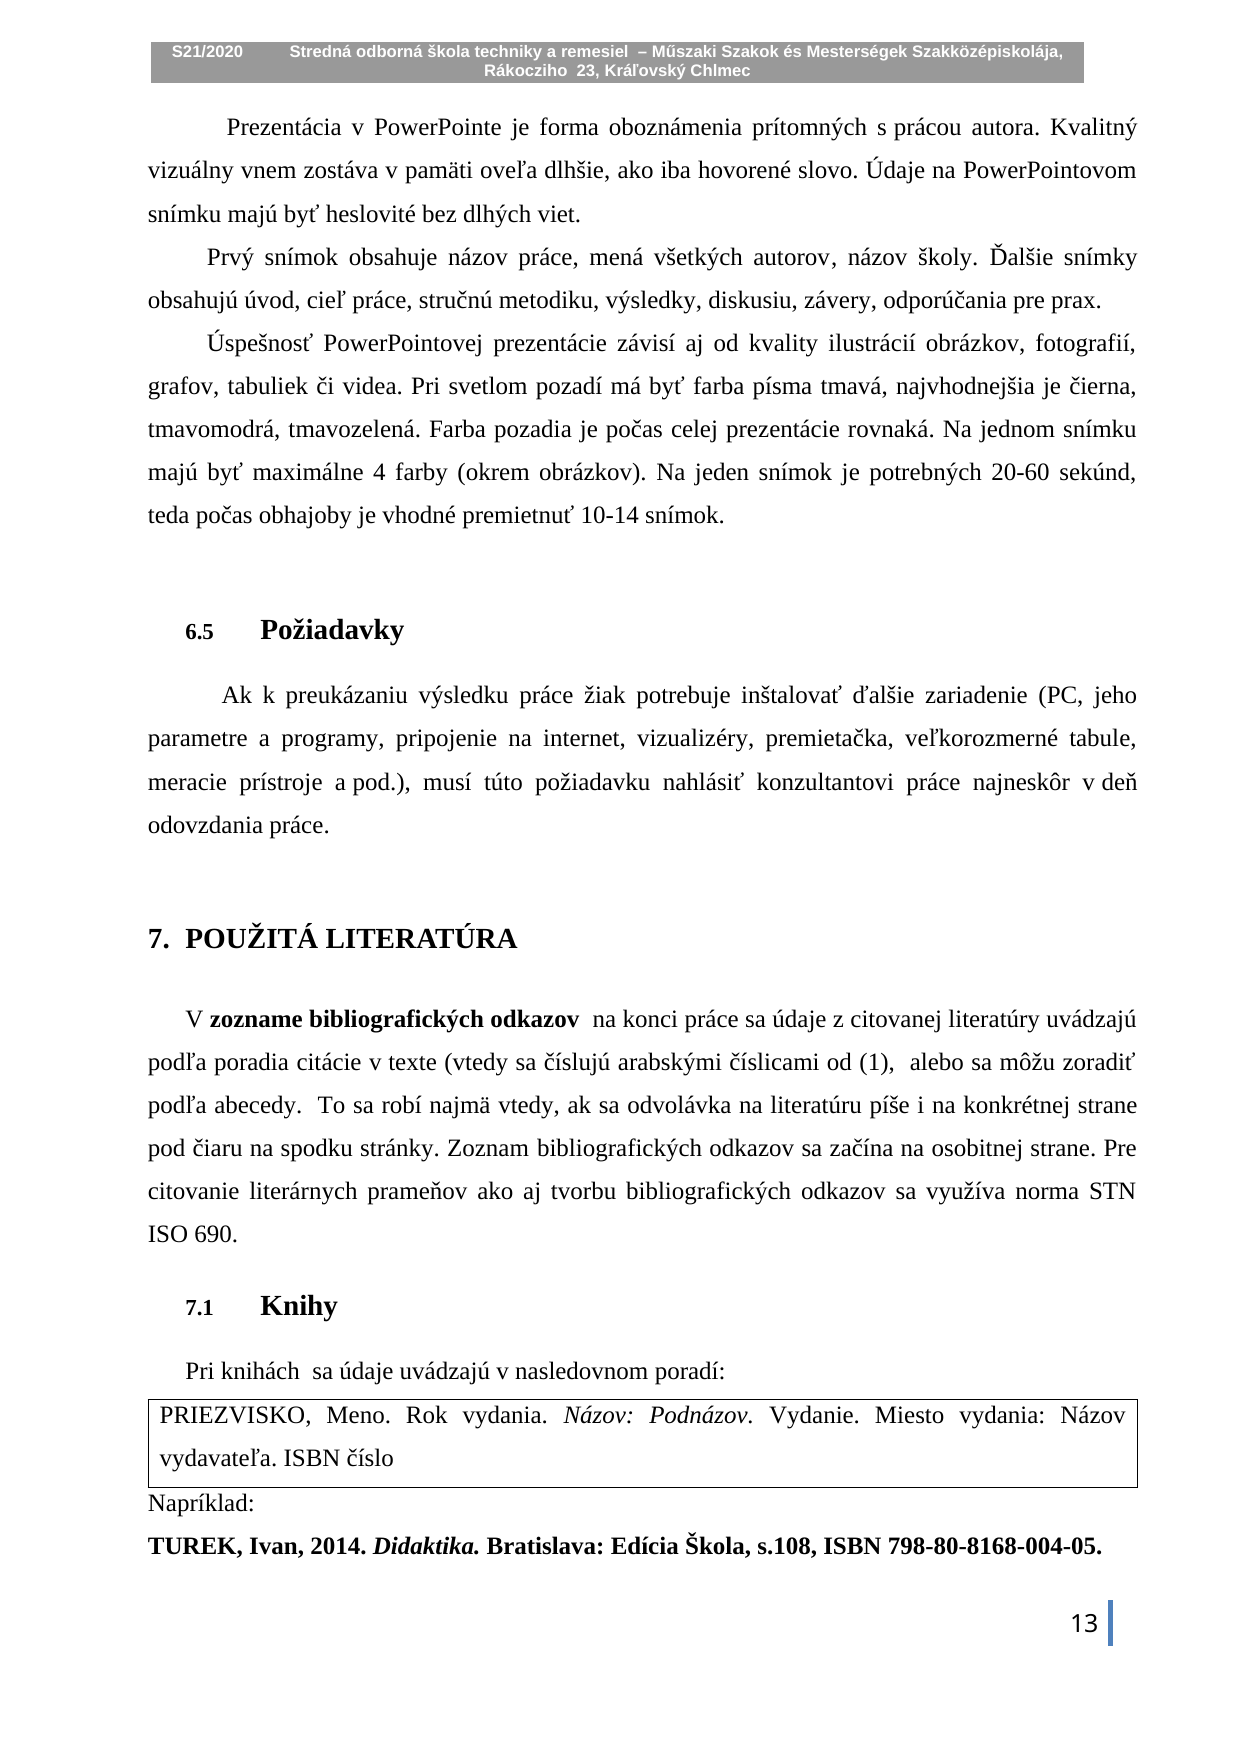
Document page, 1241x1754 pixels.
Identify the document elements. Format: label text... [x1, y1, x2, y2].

text Úspešnosť PowerPointovej prezentácie závisí aj od kvality ilustrácií obrázkov, fotografií, grafov, tabuliek či videa. Pri svetlom pozadí má byť farba písma tmavá, najvhodnejšia je čierna, tmavomodrá, tmavozelená. Farba pozadia je počas celej prezentácie rovnaká. Na jednom snímku majú byť maximálne 4 farby (okrem obrázkov). Na jeden snímok je potrebných 20-60 sekúnd, teda počas obhajoby je vhodné premietnuť 10-14 snímok. [148, 328, 1137, 529]
text Ak k preukázaniu výsledku práce žiak potrebuje inštalovať ďalšie zariadenie (PC, jeho parametre a programy, pripojenie na internet, vizualizéry, premietačka, veľkorozmerné tabule, meracie prístroje a pod.), musí túto požiadavku nahlásiť konzultantovi práce najneskôr v deň odovzdania práce. [148, 680, 1137, 838]
subtitle Knihy [185, 1288, 1137, 1321]
text Prvý snímok obsahuje názov práce, mená všetkých autorov, názov školy. Ďalšie snímky obsahujú úvod, cieľ práce, stručnú metodiku, výsledky, diskusiu, závery, odporúčania pre prax. [148, 242, 1137, 314]
table_header PRIEZVISKO, Meno. Rok vydania. Názov: Podnázov. Vydanie. Miesto vydania: Názov vydavateľa. ISBN číslo [149, 1400, 1137, 1487]
subtitle POUŽITÁ LITERATÚRA [148, 921, 1137, 954]
text Napríklad: [148, 1488, 1137, 1516]
text V zozname bibliografických odkazov na konci práce sa údaje z citovanej literatúry uvádzajú podľa poradia citácie v texte (vtedy sa číslujú arabskými číslicami od (1), alebo sa môžu zoradiť podľa abecedy. To sa robí najmä vtedy, ak sa odvolávka na literatúru píše i na konkrétnej strane pod čiaru na spodku stránky. Zoznam bibliografických odkazov sa začína na osobitnej strane. Pre citovanie literárnych prameňov ako aj tvorbu bibliografických odkazov sa využíva norma STN ISO 690. [148, 1004, 1137, 1248]
text TUREK, Ivan, 2014. Didaktika. Bratislava: Edícia Škola, s.108, ISBN 798-80-8168-004-05. [148, 1531, 1137, 1559]
subtitle Požiadavky [185, 612, 1137, 645]
text Pri knihách sa údaje uvádzajú v nasledovnom poradí: [148, 1356, 1137, 1385]
text Prezentácia v PowerPointe je forma oboznámenia prítomných s prácou autora. Kvalitný vizuálny vnem zostáva v pamäti oveľa dlhšie, ako iba hovorené slovo. Údaje na PowerPointovom snímku majú byť heslovité bez dlhých viet. [148, 112, 1137, 227]
